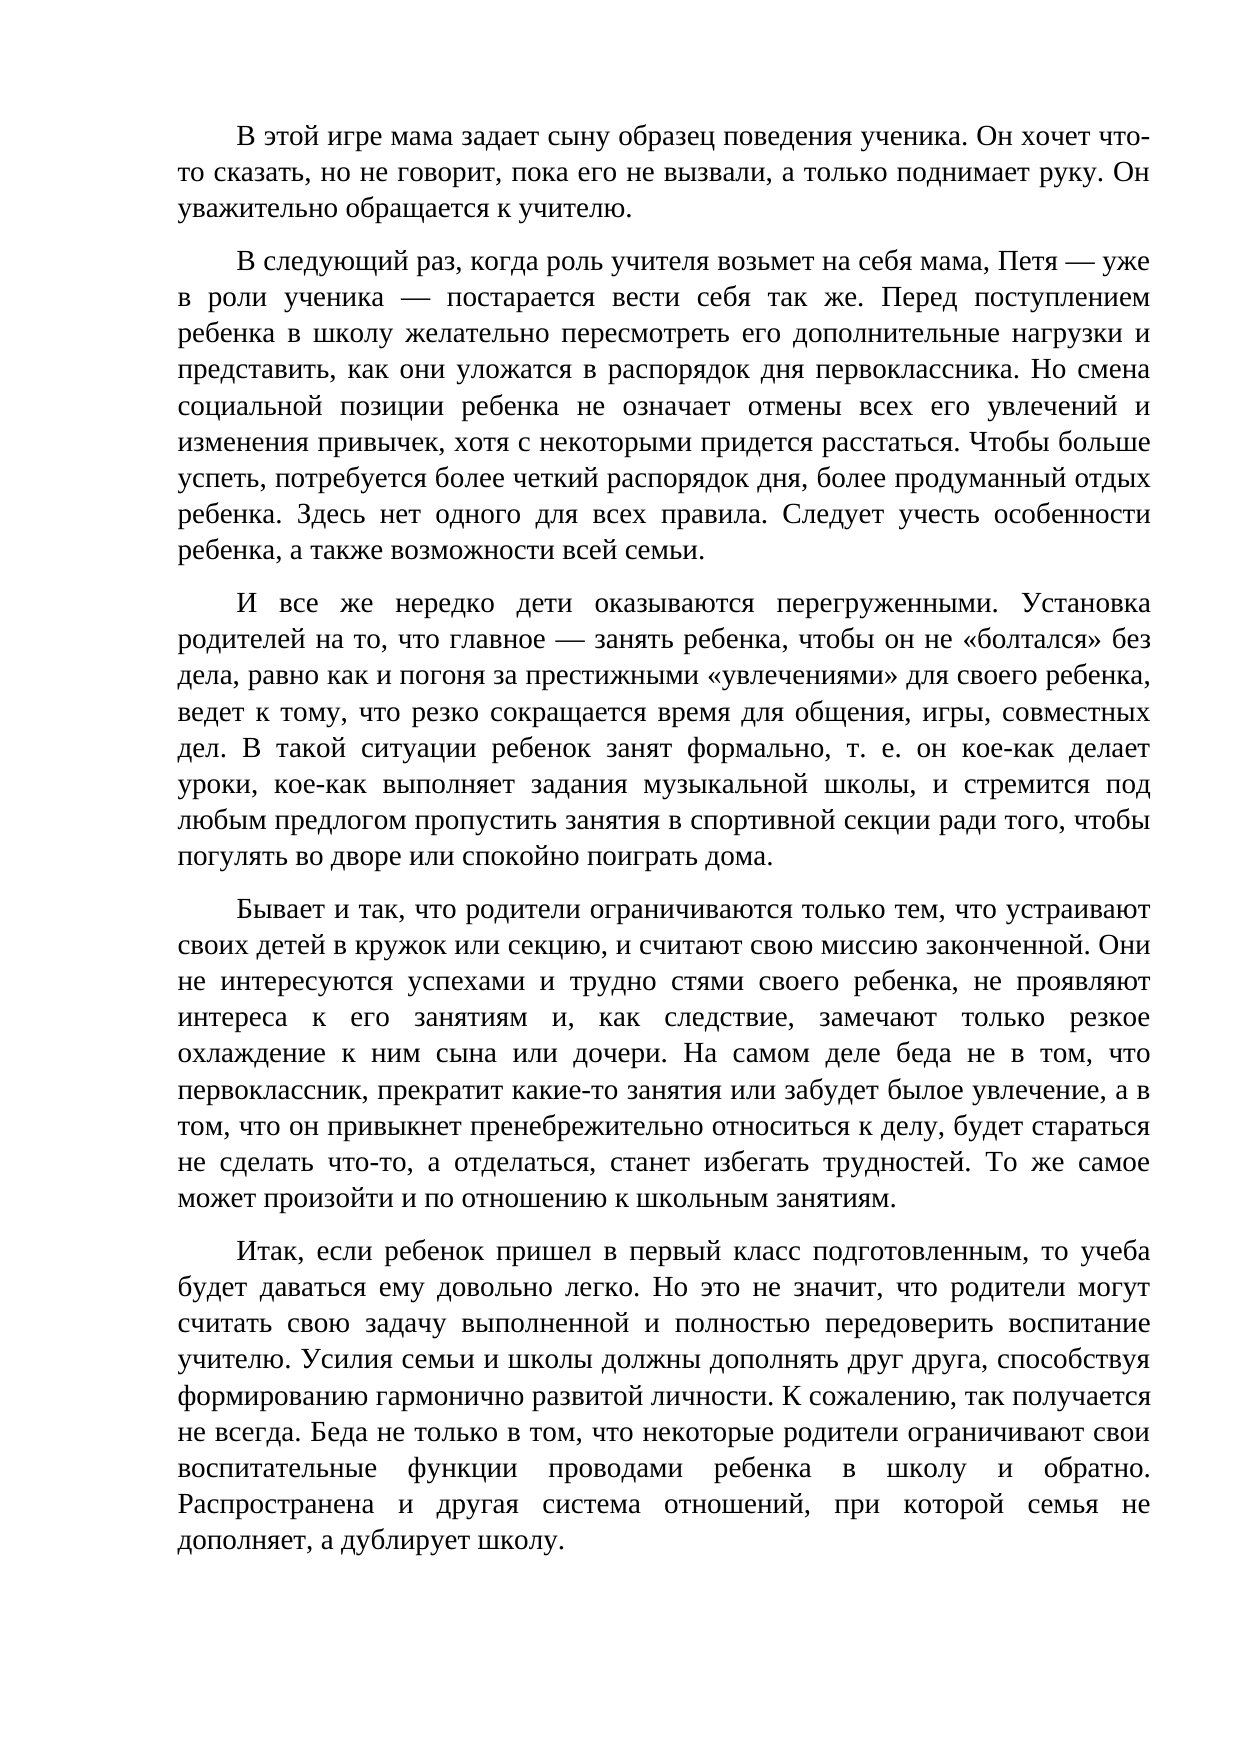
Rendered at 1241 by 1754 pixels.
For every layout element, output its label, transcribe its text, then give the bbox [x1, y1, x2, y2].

text Бывает и так, что родители ограничиваются только тем, что устраивают своих детей в кружок или секцию, и считают свою миссию законченной. Они не интересуются успехами и трудно стями своего ребенка, не проявляют интереса к его занятиям и, как следствие, замечают только резкое охлаждение к ним сына или дочери. На самом деле беда не в том, что первоклассник, прекратит какие-то занятия или забудет былое увлечение, а в том, что он привыкнет пренебрежительно относиться к делу, будет стараться не сделать что-то, а отделаться, станет избегать трудностей. То же самое может произойти и по отношению к школьным занятиям. [177, 891, 1152, 1214]
text В следующий раз, когда роль учителя возьмет на себя мама, Петя — уже в роли ученика — постарается вести себя так же. Перед поступлением ребенка в школу желательно пересмотреть его дополнительные нагрузки и представить, как они уложатся в распорядок дня первоклассника. Но смена социальной позиции ребенка не означает отмены всех его увлечений и изменения привычек, хотя с некоторыми придется расстаться. Чтобы больше успеть, потребуется более четкий распорядок дня, более продуманный отдых ребенка. Здесь нет одного для всех правила. Следует учесть особенности ребенка, а также возможности всей семьи. [177, 243, 1152, 566]
text И все же нередко дети оказываются перегруженными. Установка родителей на то, что главное — занять ребенка, чтобы он не «болтался» без дела, равно как и погоня за престижными «увлечениями» для своего ребенка, ведет к тому, что резко сокращается время для общения, игры, совместных дел. В такой ситуации ребенок занят формально, т. е. он кое-как делает уроки, кое-как выполняет задания музыкальной школы, и стремится под любым предлогом пропустить занятия в спортивной секции ради того, чтобы погулять во дворе или спокойно поиграть дома. [177, 585, 1152, 872]
text В этой игре мама задает сыну образец поведения ученика. Он хочет что-то сказать, но не говорит, пока его не вызвали, а только поднимает руку. Он уважительно обращается к учителю. [177, 118, 1152, 224]
text Итак, если ребенок пришел в первый класс подготовленным, то учеба будет даваться ему довольно легко. Но это не значит, что родители могут считать свою задачу выполненной и полностью передоверить воспитание учителю. Усилия семьи и школы должны дополнять друг друга, способствуя формированию гармонично развитой личности. К сожалению, так получается не всегда. Беда не только в том, что некоторые родители ограничивают свои воспитательные функции проводами ребенка в школу и обратно. Распространена и другая система отношений, при которой семья не дополняет, а дублирует школу. [177, 1233, 1152, 1556]
